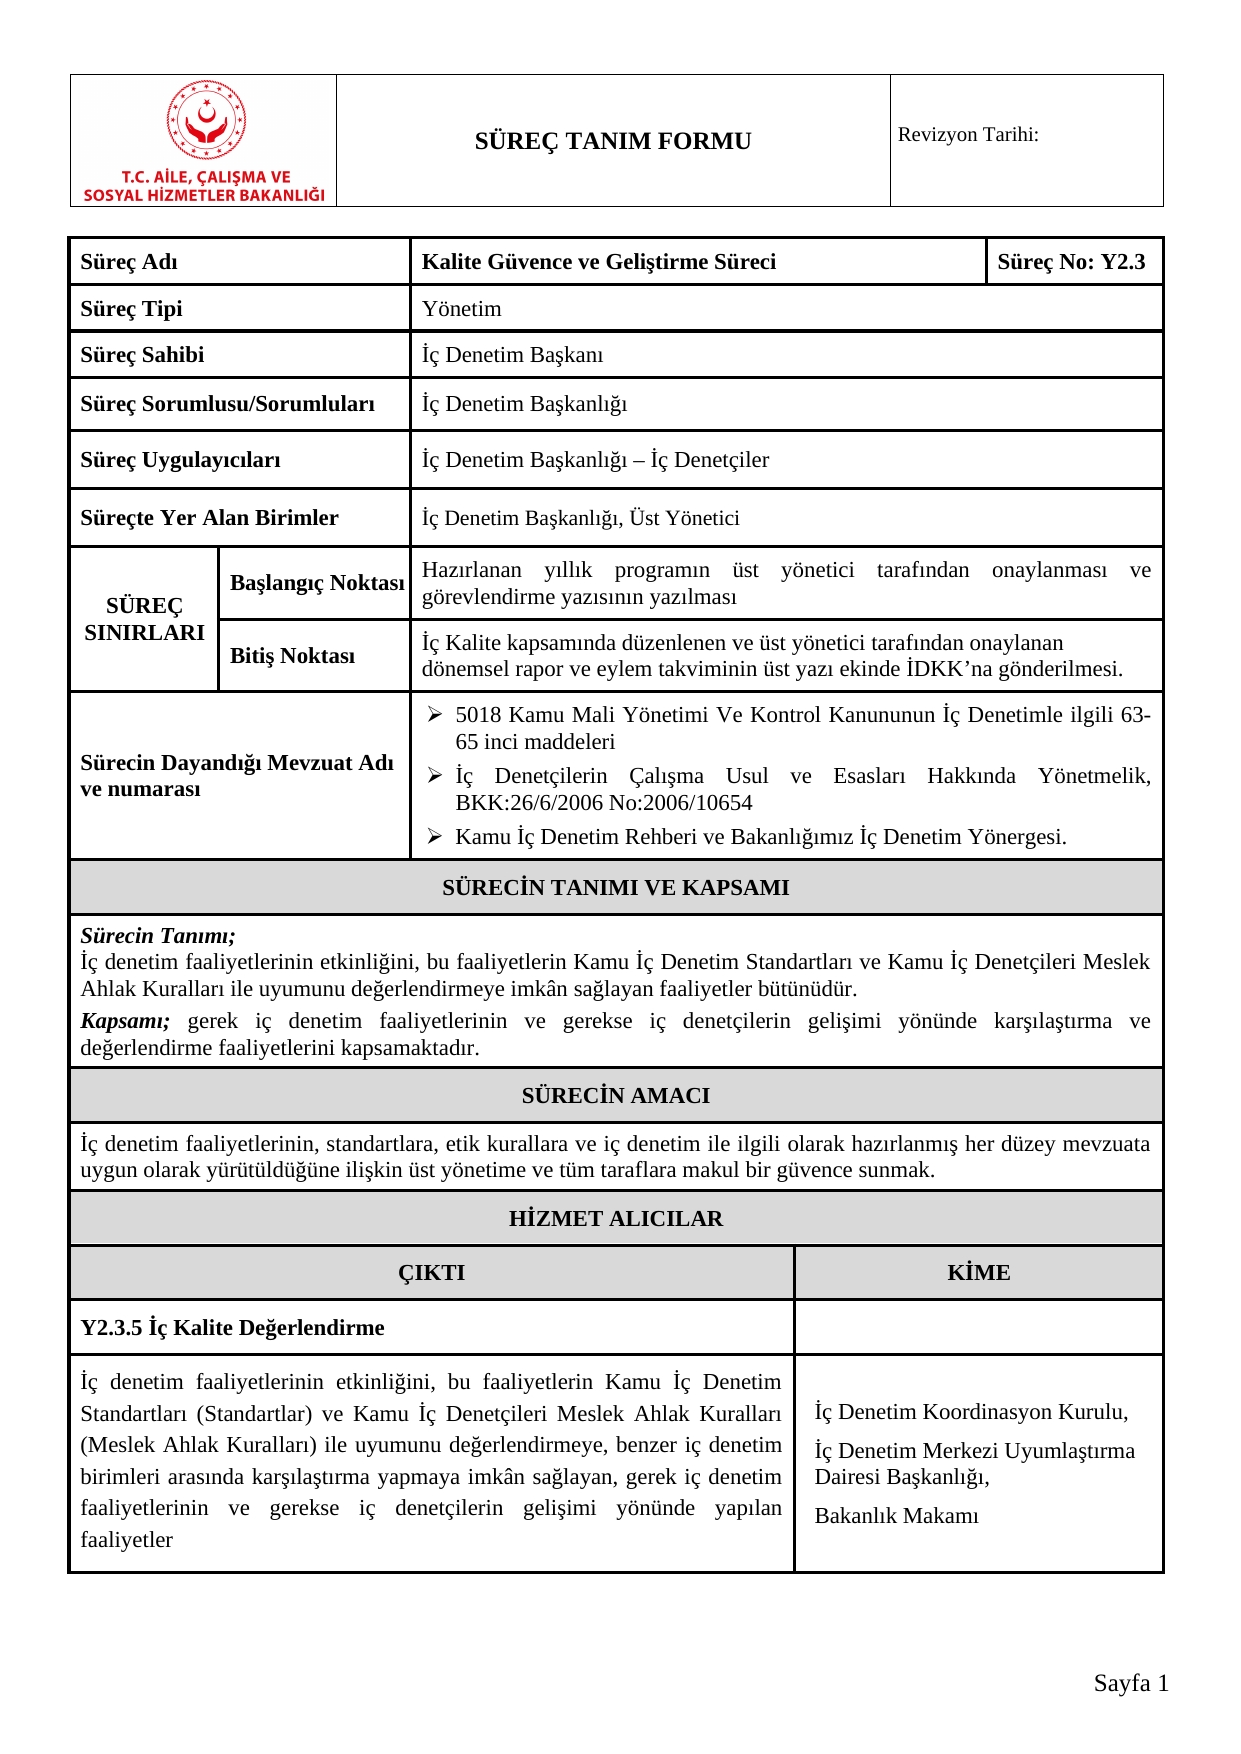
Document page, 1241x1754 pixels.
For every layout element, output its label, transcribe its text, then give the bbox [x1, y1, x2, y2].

table_cell İç Denetim Koordinasyon Kurulu, İç Denetim Merkezi Uyumlaştırma Dairesi Başkanlığı, Bakanlık Makamı [796, 1356, 1162, 1571]
table_cell Süreç Sahibi [71, 333, 409, 376]
table_cell 5018 Kamu Mali Yönetimi Ve Kontrol Kanununun İç Denetimle ilgili 63-65 inci maddeleri İç Denetçilerin Çalışma Usul ve Esasları Hakkında Yönetmelik, BKK:26/6/2006 No:2006/10654 Kamu İç Denetim Rehberi ve Bakanlığımız İç Denetim Yönergesi. [412, 693, 1162, 858]
table_cell Başlangıç Noktası [220, 548, 409, 617]
table_cell HİZMET ALICILAR [71, 1192, 1162, 1243]
table_cell Hazırlanan yıllık programın üst yönetici tarafından onaylanması ve görevlendirme yazısının yazılması [412, 548, 1162, 617]
table_header Kalite Güvence ve Geliştirme Süreci [412, 239, 985, 283]
table_cell İç Denetim Başkanlığı, Üst Yönetici [412, 490, 1162, 545]
table_header Süreç No: Y2.3 [988, 239, 1162, 283]
table_cell ÇIKTI [71, 1247, 793, 1298]
table_cell SÜRECİN TANIMI VE KAPSAMI [71, 861, 1162, 913]
table_cell Sürecin Tanımı; İç denetim faaliyetlerinin etkinliğini, bu faaliyetlerin Kamu İç Denetim Standartları ve Kamu İç Denetçileri Meslek Ahlak Kuralları ile uyumunu değerlendirmeye imkân sağlayan faaliyetler bütünüdür. Kapsamı; gerek iç denetim faaliyetlerinin ve gerekse iç denetçilerin gelişimi yönünde karşılaştırma ve değerlendirme faaliyetlerini kapsamaktadır. [71, 916, 1162, 1066]
table_cell KİME [796, 1247, 1162, 1298]
table_header Süreç Adı [71, 239, 409, 283]
table_cell Y2.3.5 İç Kalite Değerlendirme [71, 1301, 793, 1352]
table_cell Yönetim [412, 286, 1162, 329]
table_cell İç Denetim Başkanlığı – İç Denetçiler [412, 432, 1162, 487]
table_cell Süreç Uygulayıcıları [71, 432, 409, 487]
table_cell İç Denetim Başkanı [412, 333, 1162, 376]
table_cell SÜRECİN AMACI [71, 1069, 1162, 1121]
table_cell İç denetim faaliyetlerinin etkinliğini, bu faaliyetlerin Kamu İç Denetim Standartları (Standartlar) ve Kamu İç Denetçileri Meslek Ahlak Kuralları (Meslek Ahlak Kuralları) ile uyumunu değerlendirmeye, benzer iç denetim birimleri arasında karşılaştırma yapmaya imkân sağlayan, gerek iç denetim faaliyetlerinin ve gerekse iç denetçilerin gelişimi yönünde yapılan faaliyetler [71, 1356, 793, 1571]
table_cell [796, 1301, 1162, 1352]
table_cell Sürecin Dayandığı Mevzuat Adı ve numarası [71, 693, 409, 858]
table_cell İç Kalite kapsamında düzenlenen ve üst yönetici tarafından onaylanan dönemsel rapor ve eylem takviminin üst yazı ekinde İDKK’na gönderilmesi. [412, 621, 1162, 690]
table_cell Bitiş Noktası [220, 621, 409, 690]
table_cell Süreç Tipi [71, 286, 409, 329]
picture [78, 80, 330, 201]
table_cell İç denetim faaliyetlerinin, standartlara, etik kurallara ve iç denetim ile ilgili olarak hazırlanmış her düzey mevzuata uygun olarak yürütüldüğüne ilişkin üst yönetime ve tüm taraflara makul bir güvence sunmak. [71, 1124, 1162, 1189]
table_cell Süreç Sorumlusu/Sorumluları [71, 379, 409, 428]
table_cell Süreçte Yer Alan Birimler [71, 490, 409, 545]
table_cell SÜREÇ SINIRLARI [71, 548, 217, 690]
table_cell İç Denetim Başkanlığı [412, 379, 1162, 428]
